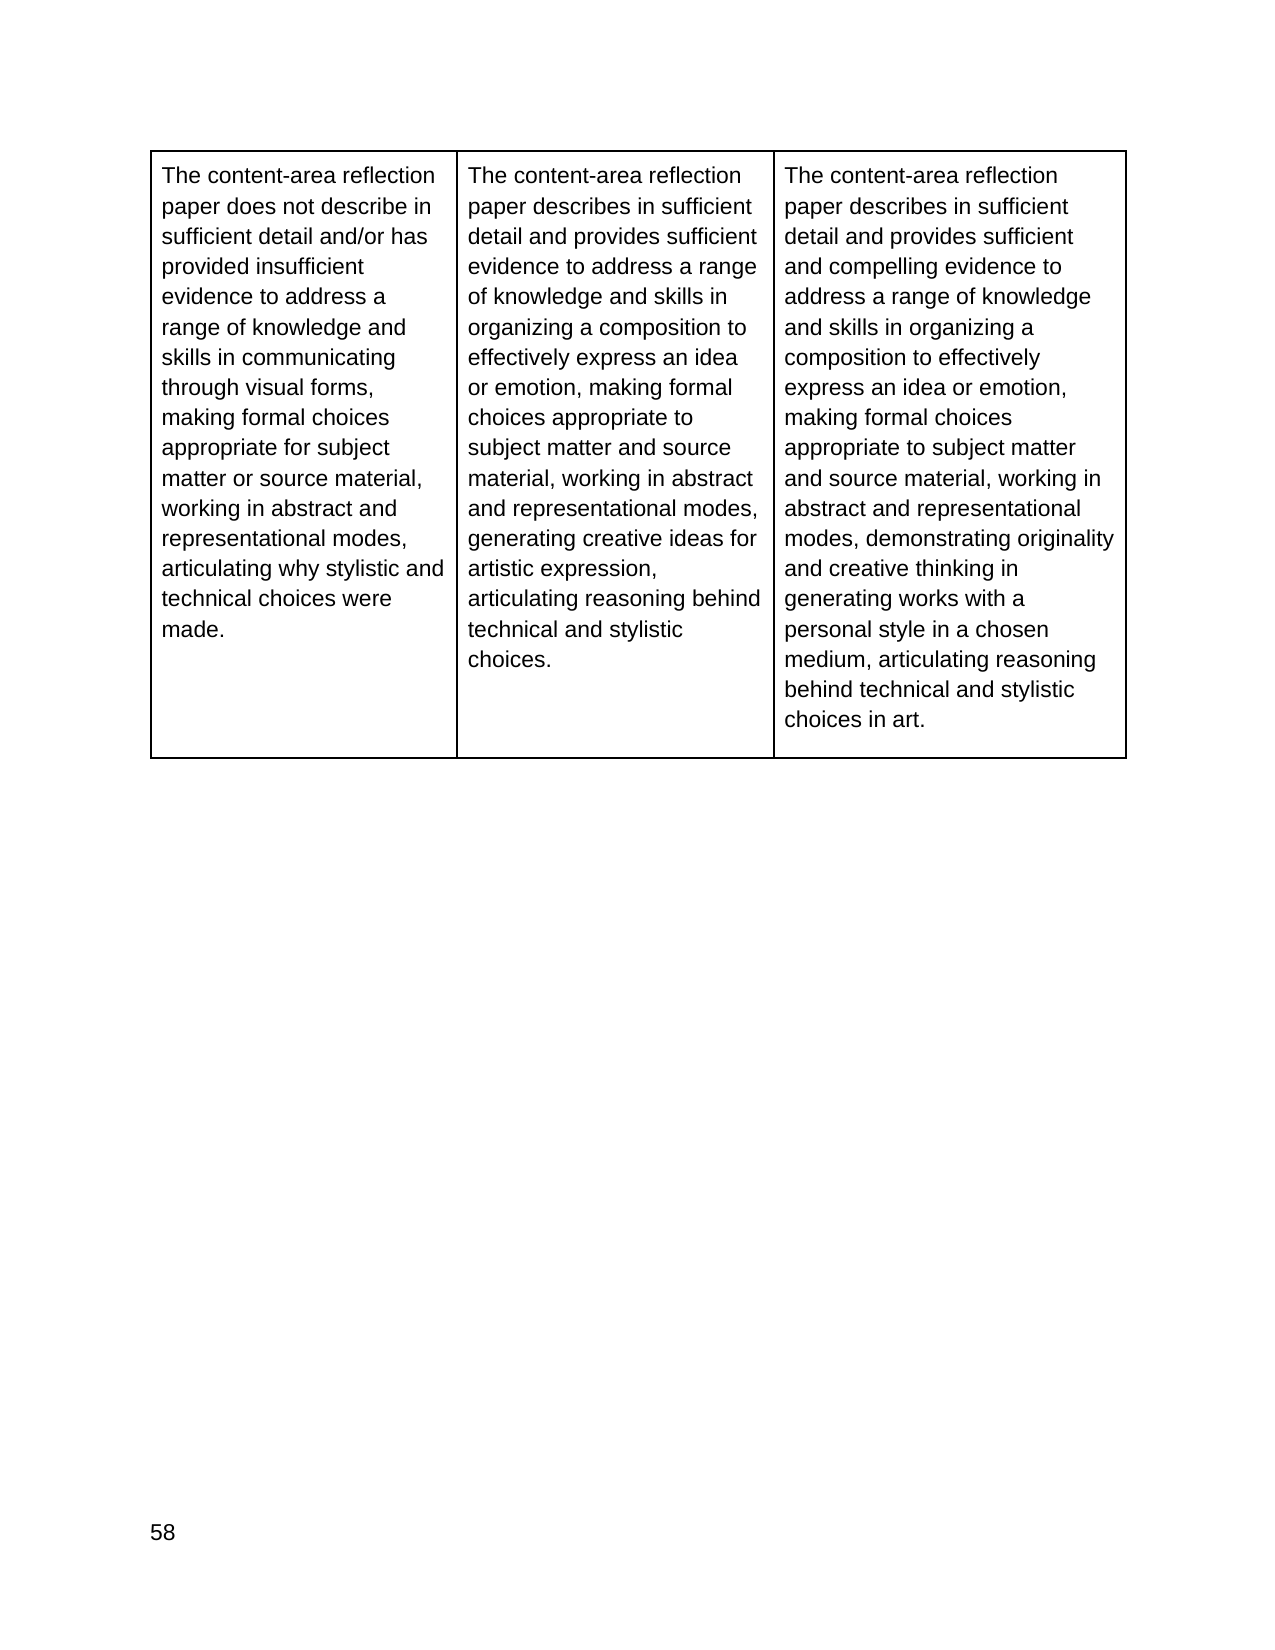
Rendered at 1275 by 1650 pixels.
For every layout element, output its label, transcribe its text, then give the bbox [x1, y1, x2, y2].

table_cell The content-area reflection paper does not describe in sufficient detail and/or has provided insufficient evidence to address a range of knowledge and skills in communicating through visual forms, making formal choices appropriate for subject matter or source material, working in abstract and representational modes, articulating why stylistic and technical choices were made. [152, 152, 456, 757]
table_cell The content-area reflection paper describes in sufficient detail and provides sufficient and compelling evidence to address a range of knowledge and skills in organizing a composition to effectively express an idea or emotion, making formal choices appropriate to subject matter and source material, working in abstract and representational modes, demonstrating originality and creative thinking in generating works with a personal style in a chosen medium, articulating reasoning behind technical and stylistic choices in art. [775, 152, 1125, 757]
table_cell The content-area reflection paper describes in sufficient detail and provides sufficient evidence to address a range of knowledge and skills in organizing a composition to effectively express an idea or emotion, making formal choices appropriate to subject matter and source material, working in abstract and representational modes, generating creative ideas for artistic expression, articulating reasoning behind technical and stylistic choices. [458, 152, 773, 757]
